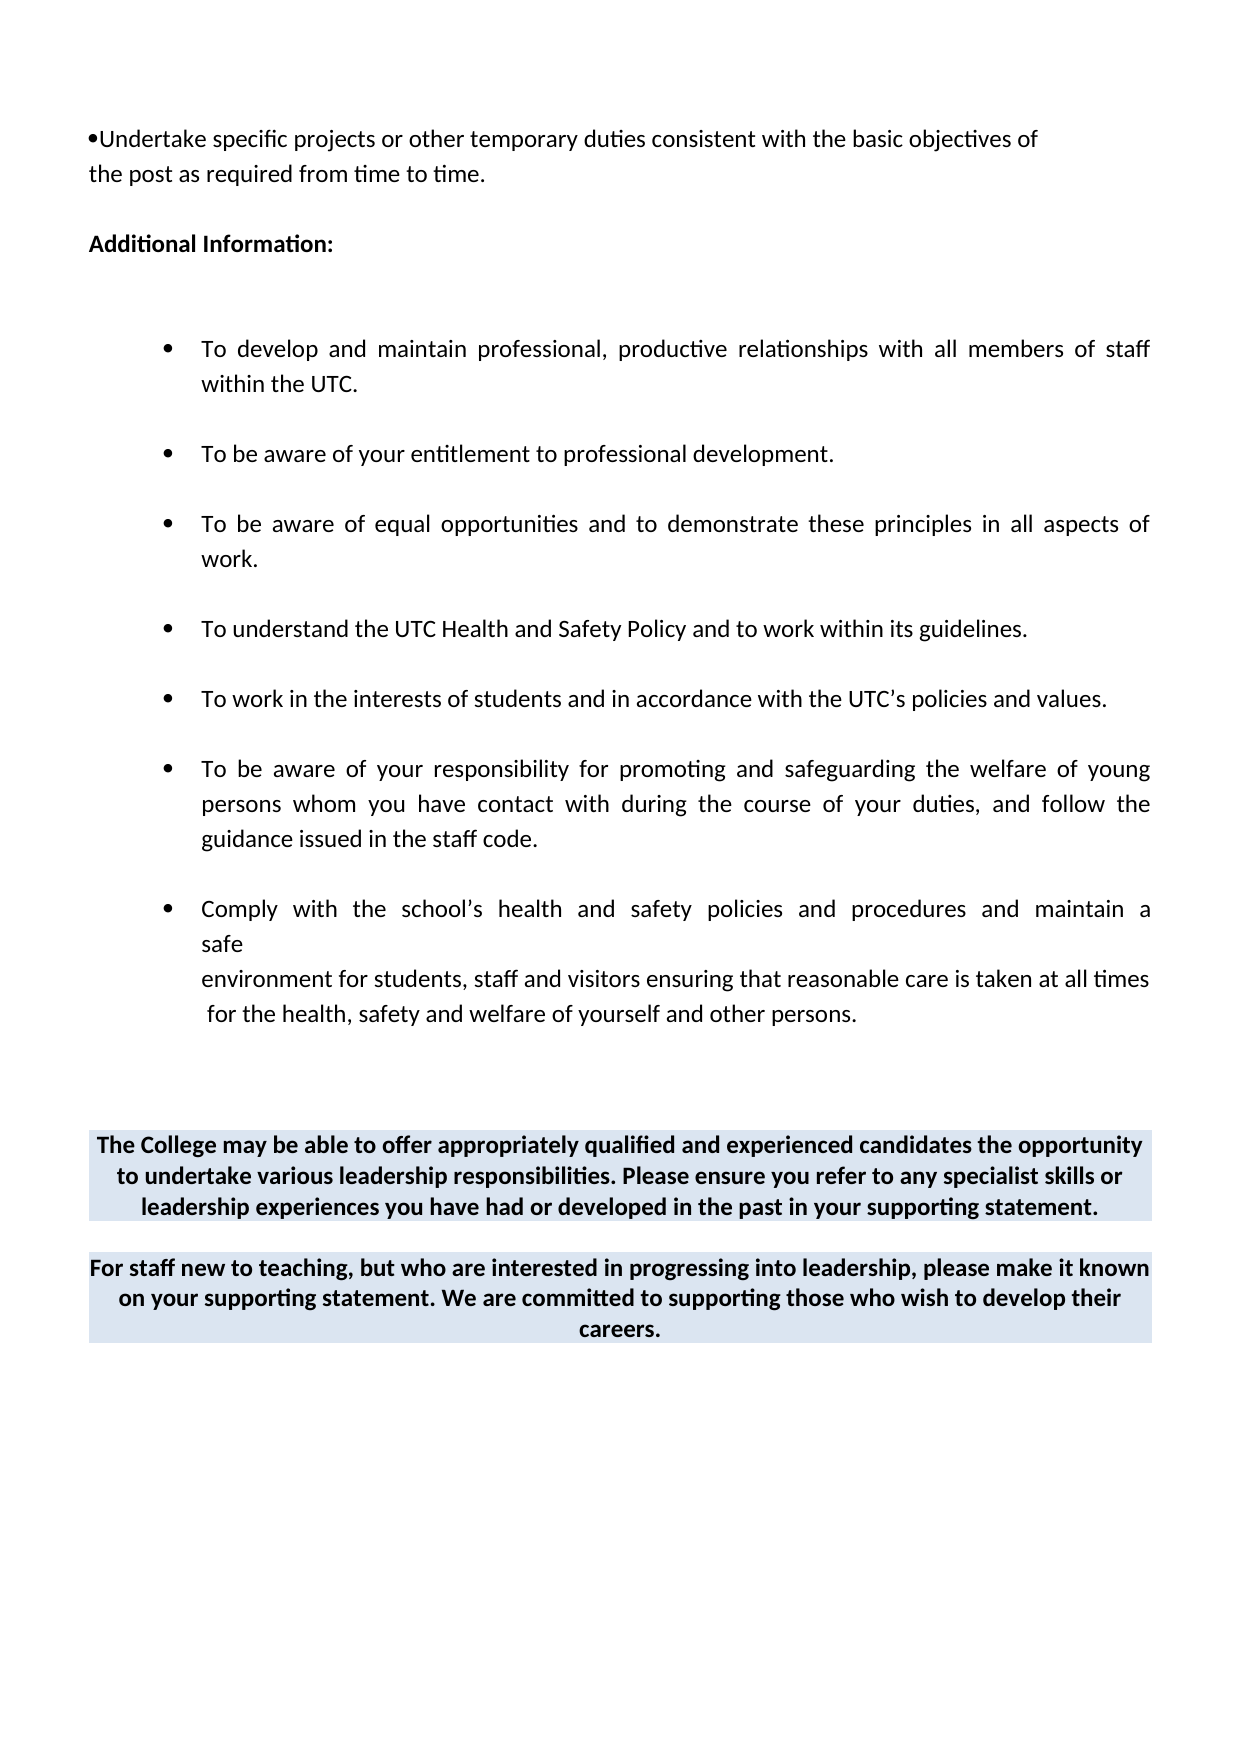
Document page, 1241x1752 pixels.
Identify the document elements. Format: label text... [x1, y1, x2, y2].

text Undertake specific projects or other temporary duties consistent with the basic objectives of the post as required from time to time. [89, 124, 1152, 189]
text For staff new to teaching, but who are interested in progressing into leadership, please make it known on your supporting statement. We are committed to supporting those who wish to develop their careers. [89, 1252, 1152, 1343]
list To be aware of your responsibility for promoting and safeguarding the welfare of young persons whom you have contact with during the course of your duties, and follow the guidance issued in the staff code. [164, 754, 1152, 854]
list To develop and maintain professional, productive relationships with all members of staff within the UTC. [164, 334, 1152, 399]
list To be aware of your entitlement to professional development. [164, 439, 1152, 469]
text The College may be able to offer appropriately qualified and experienced candidates the opportunity to undertake various leadership responsibilities. Please ensure you refer to any specialist skills or leadership experiences you have had or developed in the past in your supporting statement. [89, 1130, 1152, 1221]
text Additional Information: [89, 229, 1152, 259]
list To understand the UTC Health and Safety Policy and to work within its guidelines. [164, 614, 1152, 644]
list To be aware of equal opportunities and to demonstrate these principles in all aspects of work. [164, 509, 1152, 574]
list To work in the interests of students and in accordance with the UTC’s policies and values. [164, 684, 1152, 714]
list Comply with the school’s health and safety policies and procedures and maintain a safe environment for students, staff and visitors ensuring that reasonable care is taken at all times for the health, safety and welfare of yourself and other persons. [164, 894, 1152, 1029]
